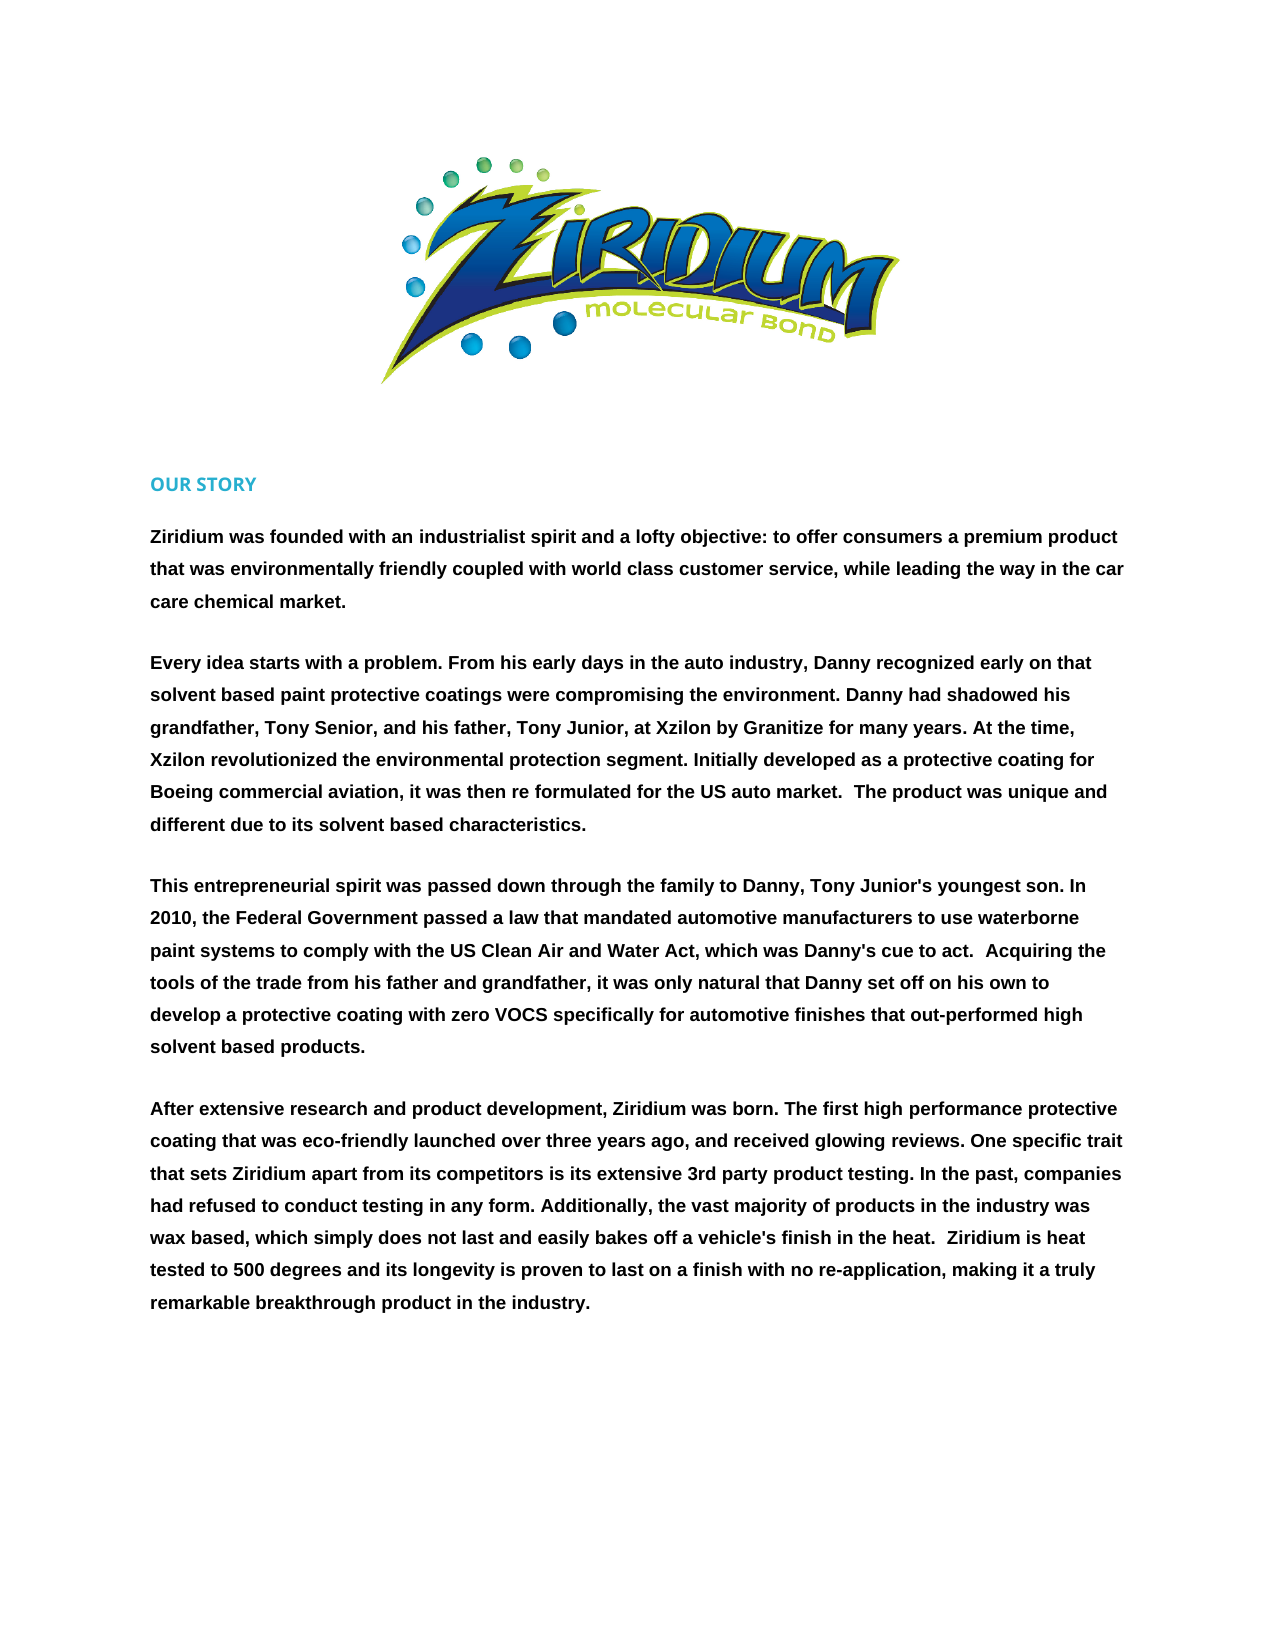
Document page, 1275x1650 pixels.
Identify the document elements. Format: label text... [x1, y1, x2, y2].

text Every idea starts with a problem. From his early days in the auto industry, Danny recognized early on that solvent based paint protective coatings were compromising the environment. Danny had shadowed his grandfather, Tony Senior, and his father, Tony Junior, at Xzilon by Granitize for many years. At the time, Xzilon revolutionized the environmental protection segment. Initially developed as a protective coating for Boeing commercial aviation, it was then re formulated for the US auto market. The product was unique and different due to its solvent based characteristics. [150, 652, 1125, 835]
text ​After extensive research and product development, Ziridium was born. The first high performance protective coating that was eco-friendly launched over three years ago, and received glowing reviews. One specific trait that sets Ziridium apart from its competitors is its extensive 3rd party product testing. In the past, companies had refused to conduct testing in any form. Additionally, the vast majority of products in the industry was wax based, which simply does not last and easily bakes off a vehicle's finish in the heat. Ziridium is heat tested to 500 degrees and its longevity is proven to last on a finish with no re-application, making it a truly remarkable breakthrough product in the industry. [150, 1098, 1125, 1313]
text Ziridium was founded with an industrialist spirit and a lofty objective: to offer consumers a premium product that was environmentally friendly coupled with world class customer service, while leading the way in the car care chemical market. [150, 526, 1125, 612]
text This entrepreneurial spirit was passed down through the family to Danny, Tony Junior's youngest son. In 2010, the Federal Government passed a law that mandated automotive manufacturers to use waterborne paint systems to comply with the US Clean Air and Water Act, which was Danny's cue to act. Acquiring the tools of the trade from his father and grandfather, it was only natural that Danny set off on his own to develop a protective coating with zero VOCS specifically for automotive finishes that out-performed high solvent based products. [150, 875, 1125, 1058]
picture [343, 150, 933, 388]
text OUR story [150, 471, 1125, 497]
